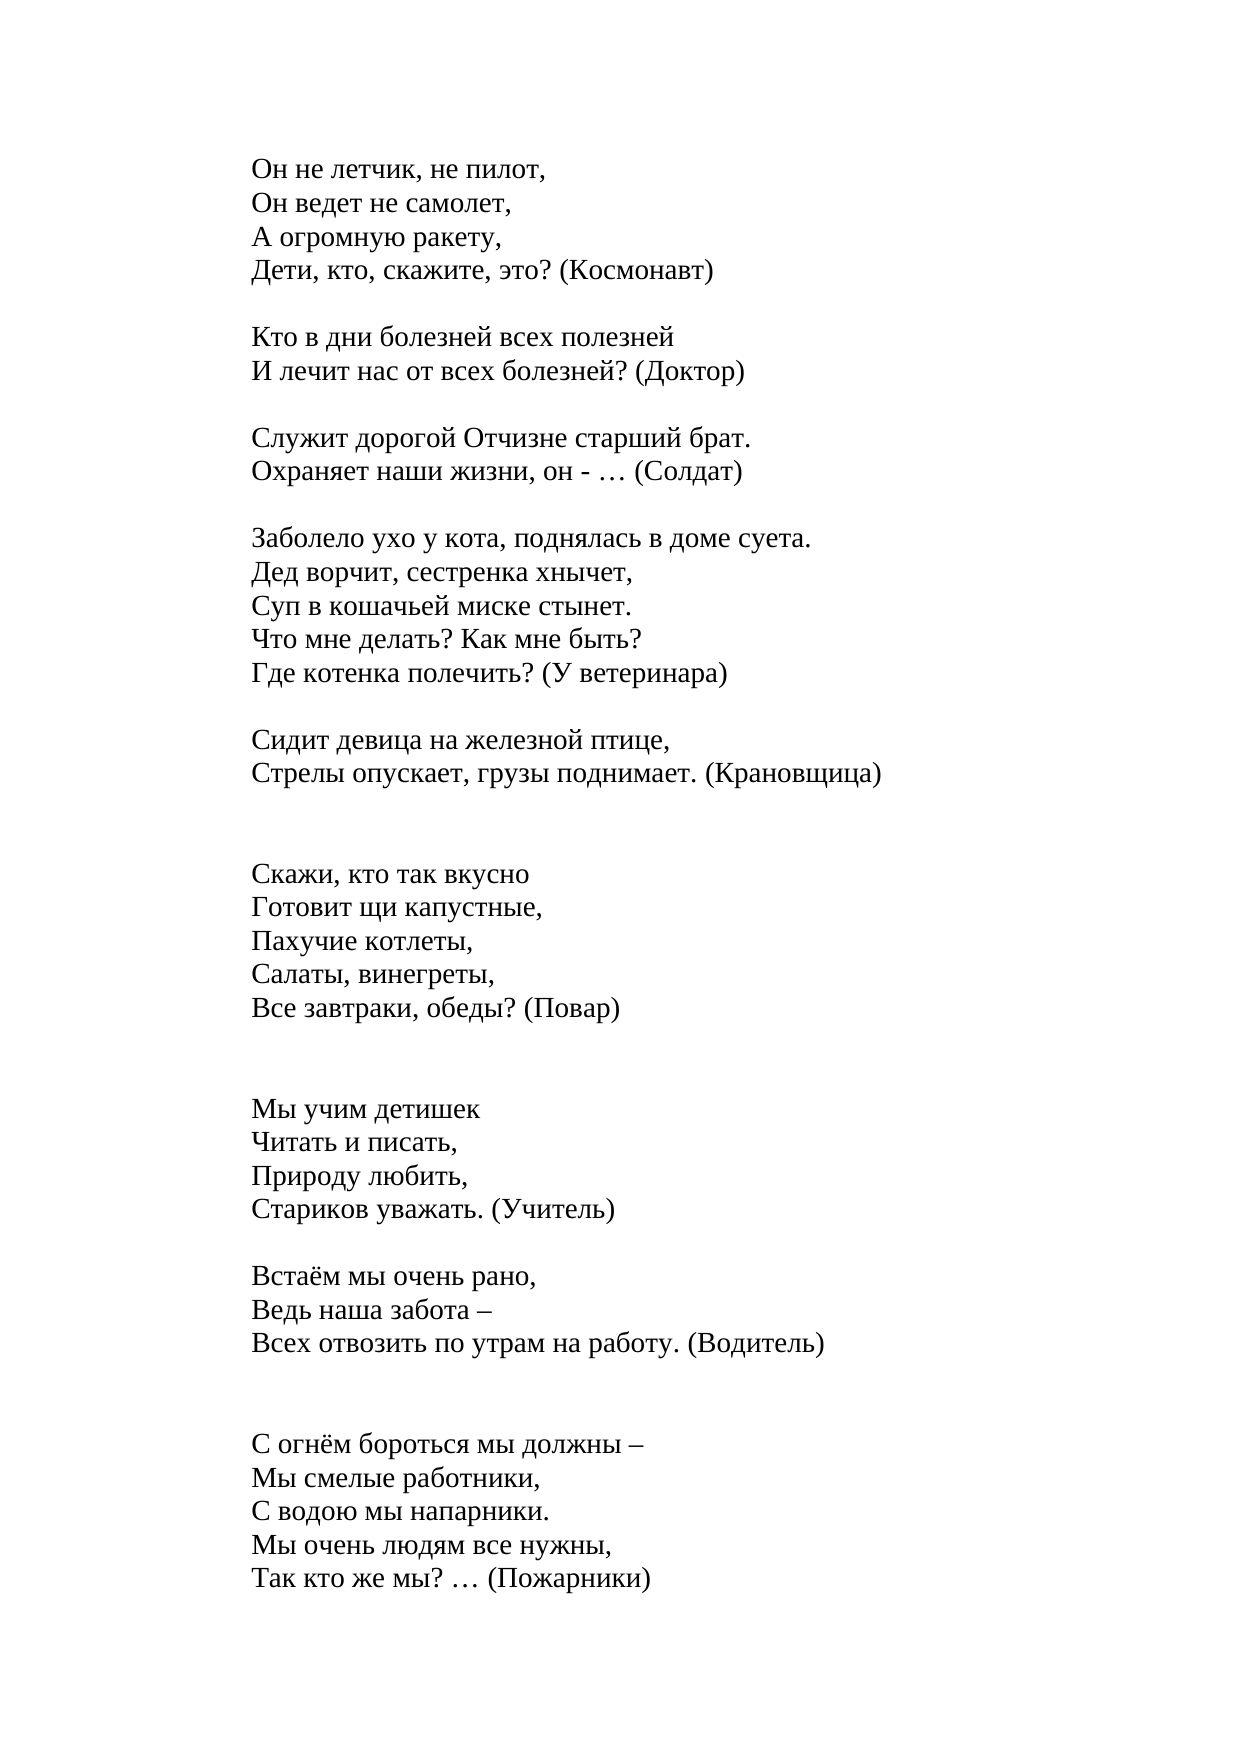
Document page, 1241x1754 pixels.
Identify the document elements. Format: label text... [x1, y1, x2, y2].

text Мы очень людям все нужны, [177, 1527, 1152, 1560]
text Сидит девица на железной птице, [177, 722, 1152, 755]
text Дед ворчит, сестренка хнычет, [177, 554, 1152, 588]
text Мы смелые работники, [177, 1460, 1152, 1493]
text Всех отвозить по утрам на работу. (Водитель) [177, 1326, 1152, 1359]
text Он не летчик, не пилот, [177, 152, 1152, 185]
text Он ведет не самолет, [177, 185, 1152, 219]
text Кто в дни болезней всех полезней [177, 319, 1152, 353]
text И лечит нас от всех болезней? (Доктор) [177, 353, 1152, 386]
text Заболело ухо у кота, поднялась в доме суета. [177, 521, 1152, 554]
text Пахучие котлеты, [177, 923, 1152, 957]
text Где котенка полечить? (У ветеринара) [177, 655, 1152, 688]
text Ведь наша забота – [177, 1292, 1152, 1326]
text Стрелы опускает, грузы поднимает. (Крановщица) [177, 755, 1152, 789]
text Скажи, кто так вкусно [177, 856, 1152, 889]
text Стариков уважать. (Учитель) [177, 1191, 1152, 1225]
text Что мне делать? Как мне быть? [177, 621, 1152, 655]
text Суп в кошачьей миске стынет. [177, 588, 1152, 621]
text Охраняет наши жизни, он - … (Солдат) [177, 453, 1152, 487]
text Встаём мы очень рано, [177, 1258, 1152, 1292]
text Салаты, винегреты, [177, 957, 1152, 990]
text Все завтраки, обеды? (Повар) [177, 990, 1152, 1024]
text Так кто же мы? … (Пожарники) [177, 1560, 1152, 1594]
text Служит дорогой Отчизне старший брат. [177, 420, 1152, 453]
text А огромную ракету, [177, 219, 1152, 252]
text С водою мы напарники. [177, 1493, 1152, 1527]
text Природу любить, [177, 1158, 1152, 1191]
text Готовит щи капустные, [177, 889, 1152, 923]
text Дети, кто, скажите, это? (Космонавт) [177, 252, 1152, 286]
text С огнём бороться мы должны – [177, 1426, 1152, 1460]
text Мы учим детишек [177, 1091, 1152, 1124]
text Читать и писать, [177, 1124, 1152, 1158]
